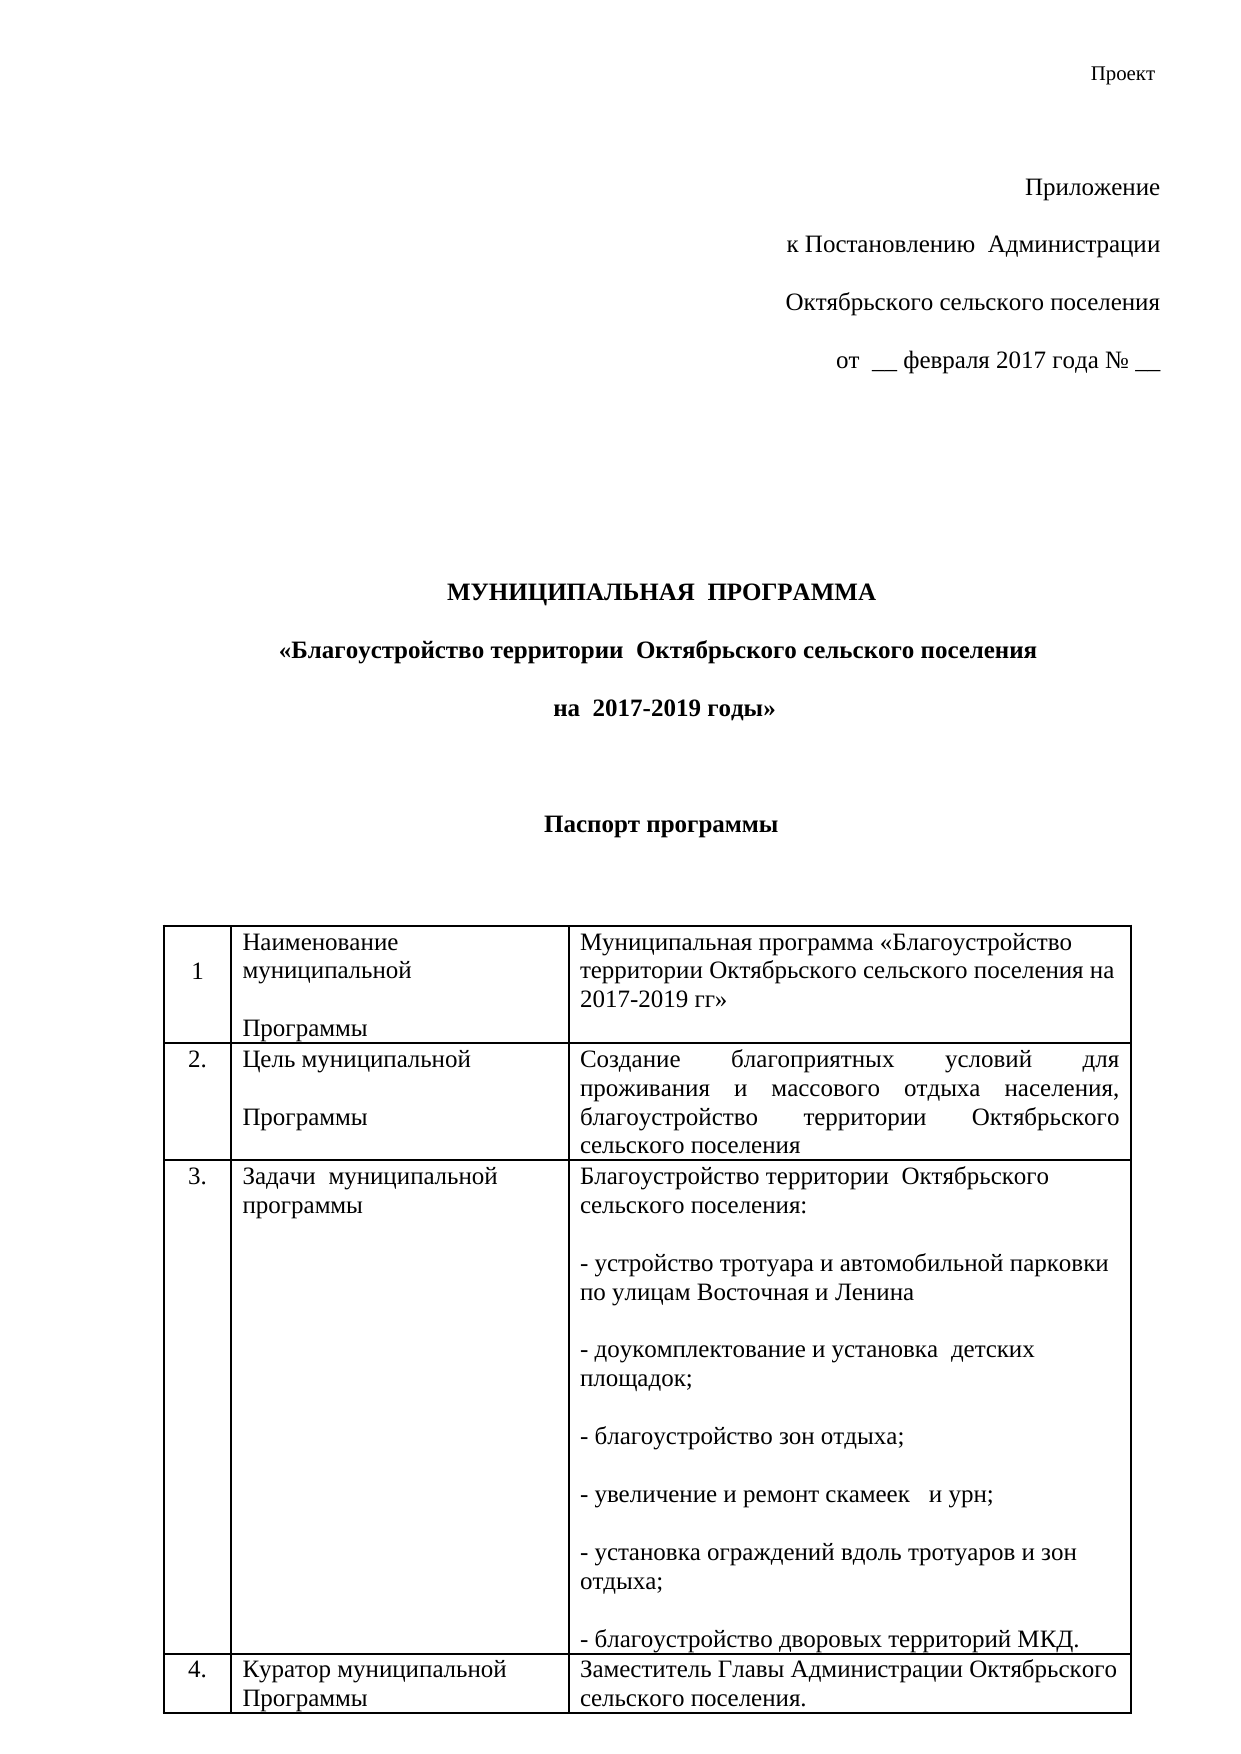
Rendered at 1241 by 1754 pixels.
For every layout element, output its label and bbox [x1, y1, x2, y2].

table_header [161, 59, 1161, 1715]
